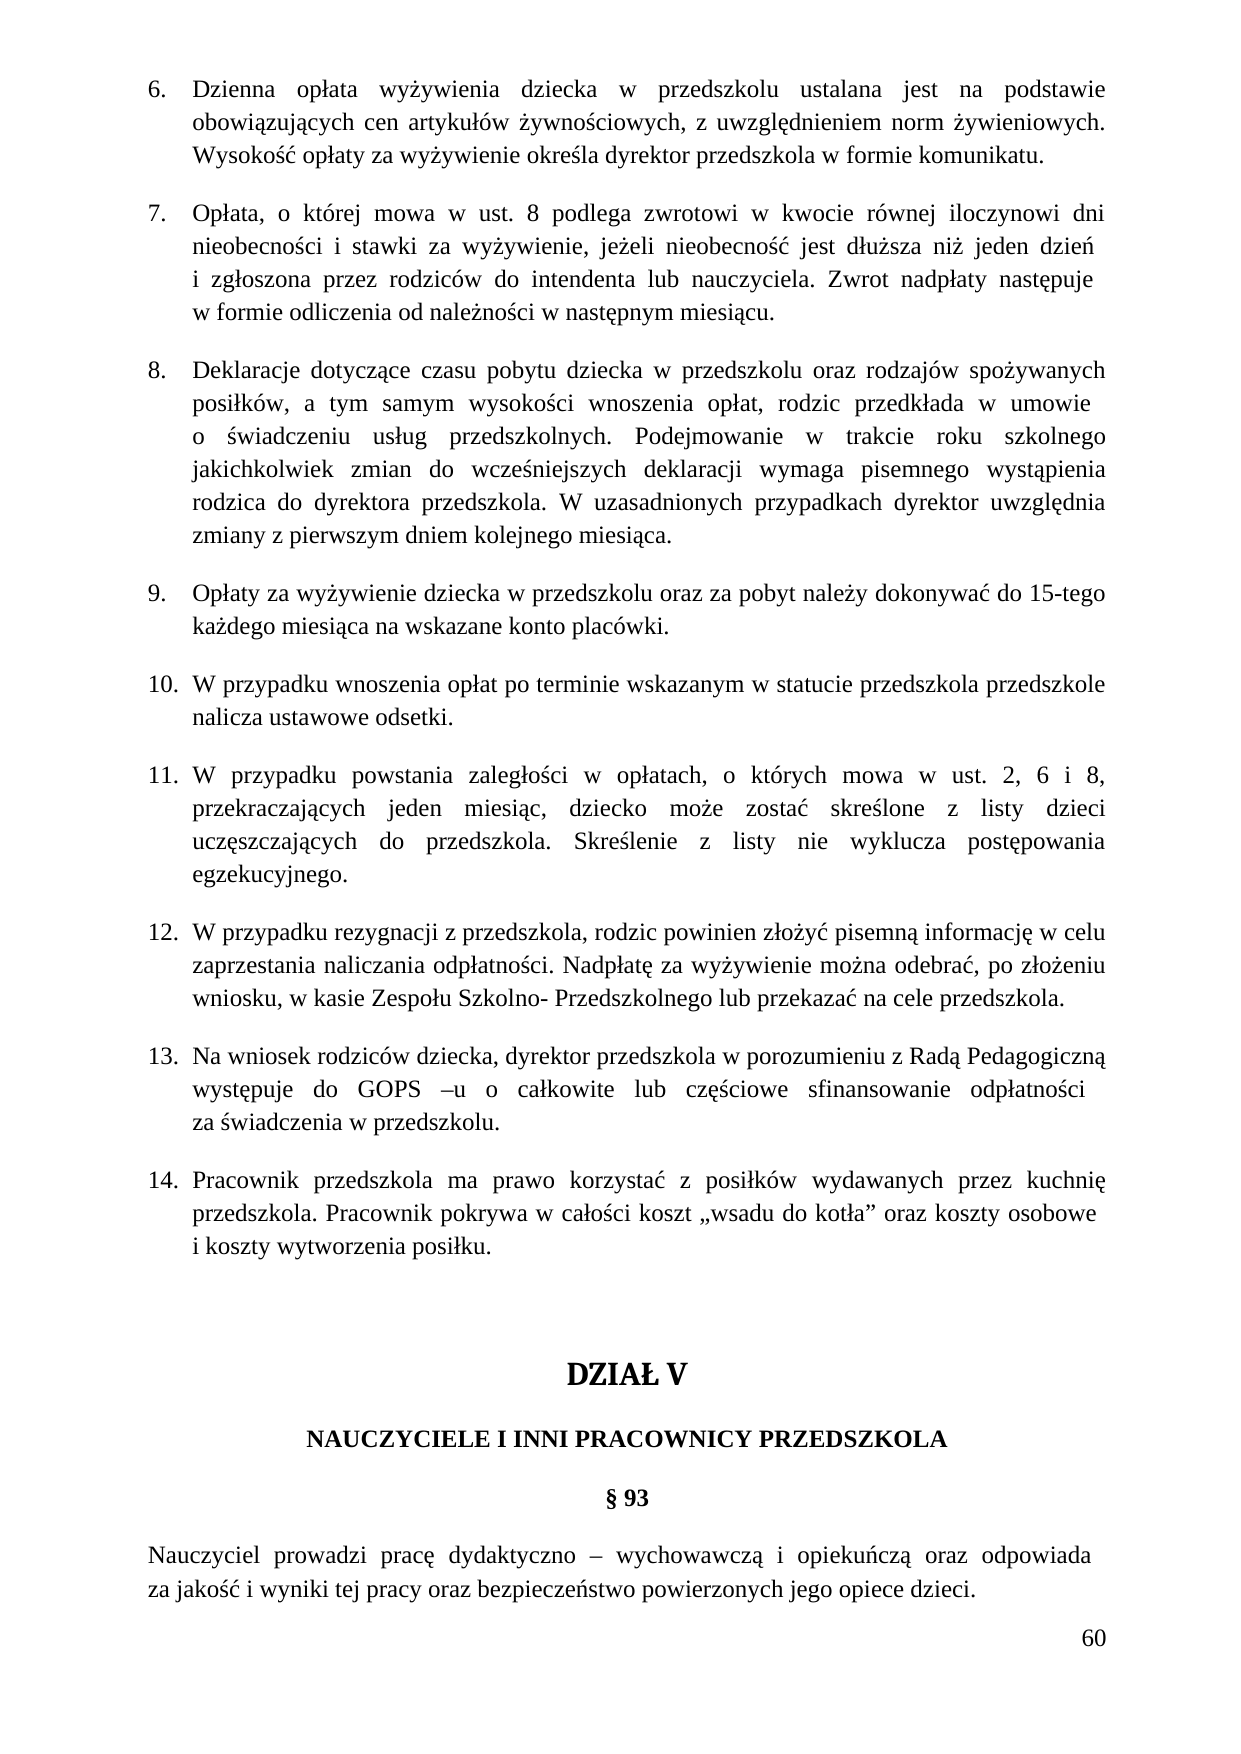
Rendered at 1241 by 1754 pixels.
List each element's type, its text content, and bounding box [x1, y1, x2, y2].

list Opłata, o której mowa w ust. 8 podlega zwrotowi w kwocie równej iloczynowi dni nieobecności i stawki za wyżywienie, jeżeli nieobecność jest dłuższa niż jeden dzień i zgłoszona przez rodziców do intendenta lub nauczyciela. Zwrot nadpłaty następuje w formie odliczenia od należności w następnym miesiącu. [148, 198, 1106, 326]
list W przypadku powstania zaległości w opłatach, o których mowa w ust. 2, 6 i 8, przekraczających jeden miesiąc, dziecko może zostać skreślone z listy dzieci uczęszczających do przedszkola. Skreślenie z listy nie wyklucza postępowania egzekucyjnego. [148, 760, 1106, 888]
list Deklaracje dotyczące czasu pobytu dziecka w przedszkolu oraz rodzajów spożywanych posiłków, a tym samym wysokości wnoszenia opłat, rodzic przedkłada w umowie o świadczeniu usług przedszkolnych. Podejmowanie w trakcie roku szkolnego jakichkolwiek zmian do wcześniejszych deklaracji wymaga pisemnego wystąpienia rodzica do dyrektora przedszkola. W uzasadnionych przypadkach dyrektor uwzględnia zmiany z pierwszym dniem kolejnego miesiąca. [148, 355, 1106, 549]
subtitle DZIAŁ V [148, 1356, 1106, 1394]
list W przypadku rezygnacji z przedszkola, rodzic powinien złożyć pisemną informację w celu zaprzestania naliczania odpłatności. Nadpłatę za wyżywienie można odebrać, po złożeniu wniosku, w kasie Zespołu Szkolno- Przedszkolnego lub przekazać na cele przedszkola. [148, 917, 1106, 1012]
list Opłaty za wyżywienie dziecka w przedszkolu oraz za pobyt należy dokonywać do 15-tego każdego miesiąca na wskazane konto placówki. [148, 578, 1106, 640]
text NAUCZYCIELE I INNI PRACOWNICY PRZEDSZKOLA [148, 1424, 1106, 1453]
list W przypadku wnoszenia opłat po terminie wskazanym w statucie przedszkola przedszkole nalicza ustawowe odsetki. [148, 669, 1106, 731]
text Nauczyciel prowadzi pracę dydaktyczno – wychowawczą i opiekuńczą oraz odpowiada za jakość i wyniki tej pracy oraz bezpieczeństwo powierzonych jego opiece dzieci. [148, 1541, 1106, 1602]
list Na wniosek rodziców dziecka, dyrektor przedszkola w porozumieniu z Radą Pedagogiczną występuje do GOPS –u o całkowite lub częściowe sfinansowanie odpłatności za świadczenia w przedszkolu. [148, 1041, 1106, 1136]
list Dzienna opłata wyżywienia dziecka w przedszkolu ustalana jest na podstawie obowiązujących cen artykułów żywnościowych, z uwzględnieniem norm żywieniowych. Wysokość opłaty za wyżywienie określa dyrektor przedszkola w formie komunikatu. [148, 74, 1106, 169]
list Pracownik przedszkola ma prawo korzystać z posiłków wydawanych przez kuchnię przedszkola. Pracownik pokrywa w całości koszt „wsadu do kotła” oraz koszty osobowe i koszty wytworzenia posiłku. [148, 1165, 1106, 1260]
text § 93 [148, 1483, 1106, 1511]
